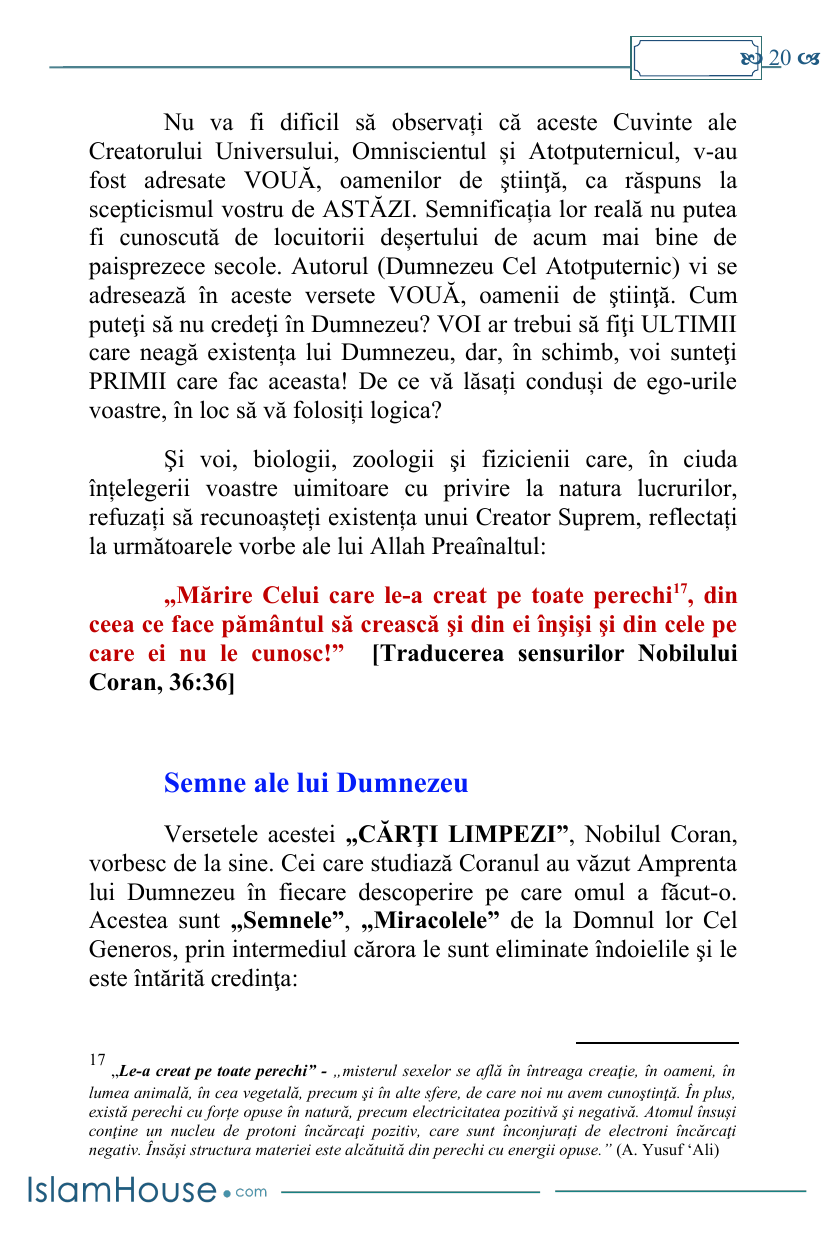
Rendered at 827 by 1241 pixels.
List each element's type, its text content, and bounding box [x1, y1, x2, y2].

text Nu va fi dificil să observați că aceste Cuvinte ale Creatorului Universului, Omniscientul și Atotputernicul, v-au fost adresate VOUĂ, oamenilor de ştiinţă, ca răspuns la scepticismul vostru de ASTĂZI. Semnificația lor reală nu putea fi cunoscută de locuitorii deșertului de acum mai bine de paisprezece secole. Autorul (Dumnezeu Cel Atotputernic) vi se adresează în aceste versete VOUĂ, oamenii de ştiinţă. Cum puteţi să nu credeţi în Dumnezeu? VOI ar trebui să fiţi ULTIMII care neagă existența lui Dumnezeu, dar, în schimb, voi sunteţi PRIMII care fac aceasta! De ce vă lăsați conduși de ego-urile voastre, în loc să vă folosiți logica? [89, 107, 738, 424]
text Şi voi, biologii, zoologii şi fizicienii care, în ciuda înțelegerii voastre uimitoare cu privire la natura lucrurilor, refuzați să recunoașteți existența unui Creator Suprem, reflectați la următoarele vorbe ale lui Allah Preaînaltul: [89, 444, 738, 559]
text „Mărire Celui care le-a creat pe toate perechi, din ceea ce face pământul să crească şi din ei înşişi şi din cele pe care ei nu le cunosc!” [Traducerea sensurilor Nobilului Coran, 36:36] [89, 580, 738, 695]
picture [20, 1171, 541, 1209]
text Semne ale lui Dumnezeu [89, 765, 738, 798]
text Versetele acestei „CĂRŢI LIMPEZI”, Nobilul Coran, vorbesc de la sine. Cei care studiază Coranul au văzut Amprenta lui Dumnezeu în fiecare descoperire pe care omul a făcut-o. Acestea sunt „Semnele”, „Miracolele” de la Domnul lor Cel Generos, prin intermediul cărora le sunt eliminate îndoielile şi le este întărită credinţa: [89, 819, 738, 992]
picture [548, 1170, 807, 1208]
